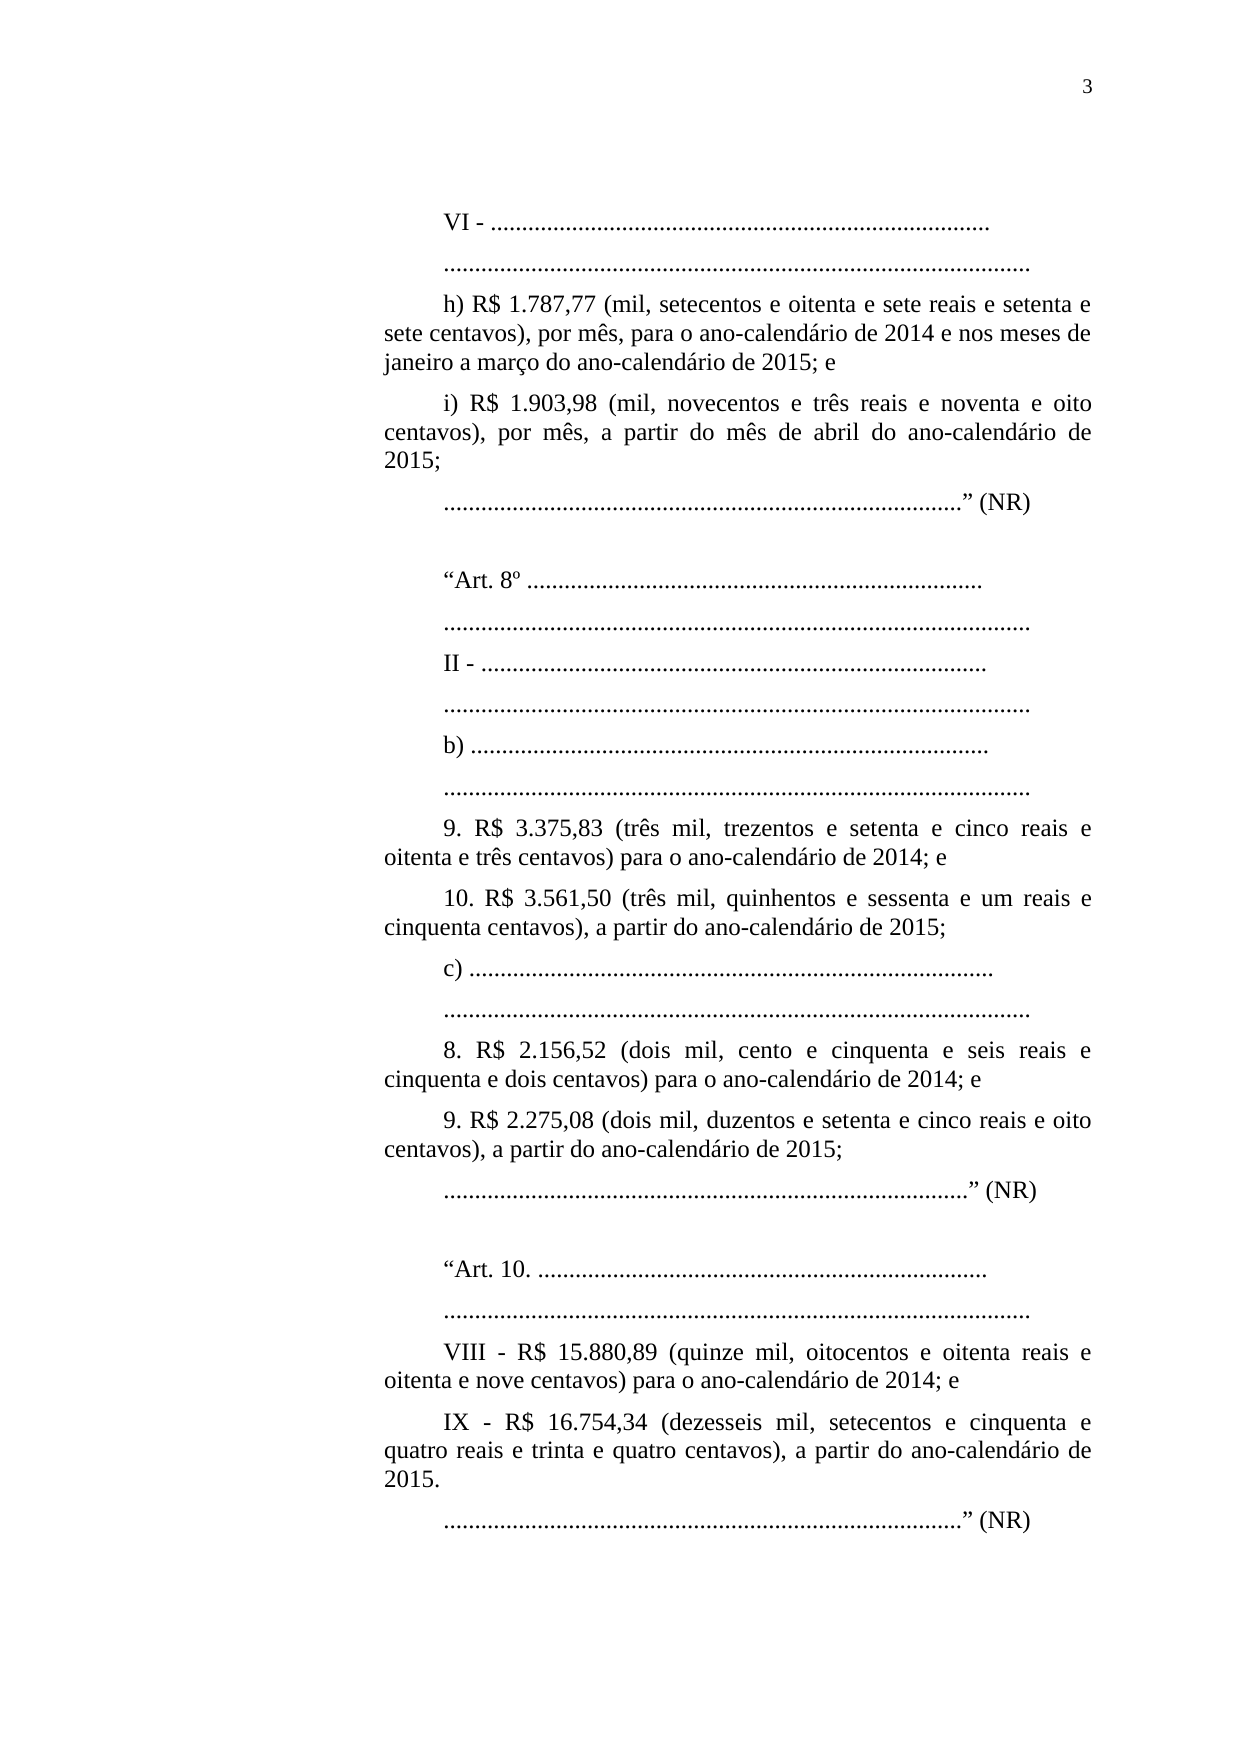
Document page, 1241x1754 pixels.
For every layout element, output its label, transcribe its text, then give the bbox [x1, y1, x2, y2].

text b) ................................................................................... [384, 731, 1092, 759]
text c) .................................................................................... [384, 953, 1092, 982]
text VIII - R$ 15.880,89 (quinze mil, oitocentos e oitenta reais e oitenta e nove centavos) para o ano-calendário de 2014; e [384, 1337, 1092, 1394]
text .............................................................................................. [384, 772, 1092, 801]
text i) R$ 1.903,98 (mil, novecentos e três reais e noventa e oito centavos), por mês, a partir do mês de abril do ano-calendário de 2015; [384, 388, 1092, 474]
text .............................................................................................. [384, 994, 1092, 1023]
text “Art. 8º ......................................................................... [384, 566, 1092, 594]
text ....................................................................................” (NR) [384, 1176, 1092, 1204]
text 9. R$ 3.375,83 (três mil, trezentos e setenta e cinco reais e oitenta e três centavos) para o ano-calendário de 2014; e [384, 813, 1092, 871]
text ...................................................................................” (NR) [384, 1506, 1092, 1534]
text 8. R$ 2.156,52 (dois mil, cento e cinquenta e seis reais e cinquenta e dois centavos) para o ano-calendário de 2014; e [384, 1036, 1092, 1093]
text .............................................................................................. [384, 607, 1092, 636]
text 9. R$ 2.275,08 (dois mil, duzentos e setenta e cinco reais e oito centavos), a partir do ano-calendário de 2015; [384, 1106, 1092, 1163]
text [384, 248, 1092, 277]
text .............................................................................................. [384, 1296, 1092, 1324]
text ...................................................................................” (NR) [384, 487, 1092, 516]
text 10. R$ 3.561,50 (três mil, quinhentos e sessenta e um reais e cinquenta centavos), a partir do ano-calendário de 2015; [384, 883, 1092, 941]
text VI - ................................................................................ [384, 207, 1092, 236]
text II - ................................................................................. [384, 648, 1092, 677]
text .............................................................................................. [384, 689, 1092, 718]
text h) R$ 1.787,77 (mil, setecentos e oitenta e sete reais e setenta e sete centavos), por mês, para o ano-calendário de 2014 e nos meses de janeiro a março do ano-calendário de 2015; e [384, 289, 1092, 376]
text “Art. 10. ........................................................................ [384, 1254, 1092, 1283]
text IX - R$ 16.754,34 (dezesseis mil, setecentos e cinquenta e quatro reais e trinta e quatro centavos), a partir do ano-calendário de 2015. [384, 1407, 1092, 1493]
